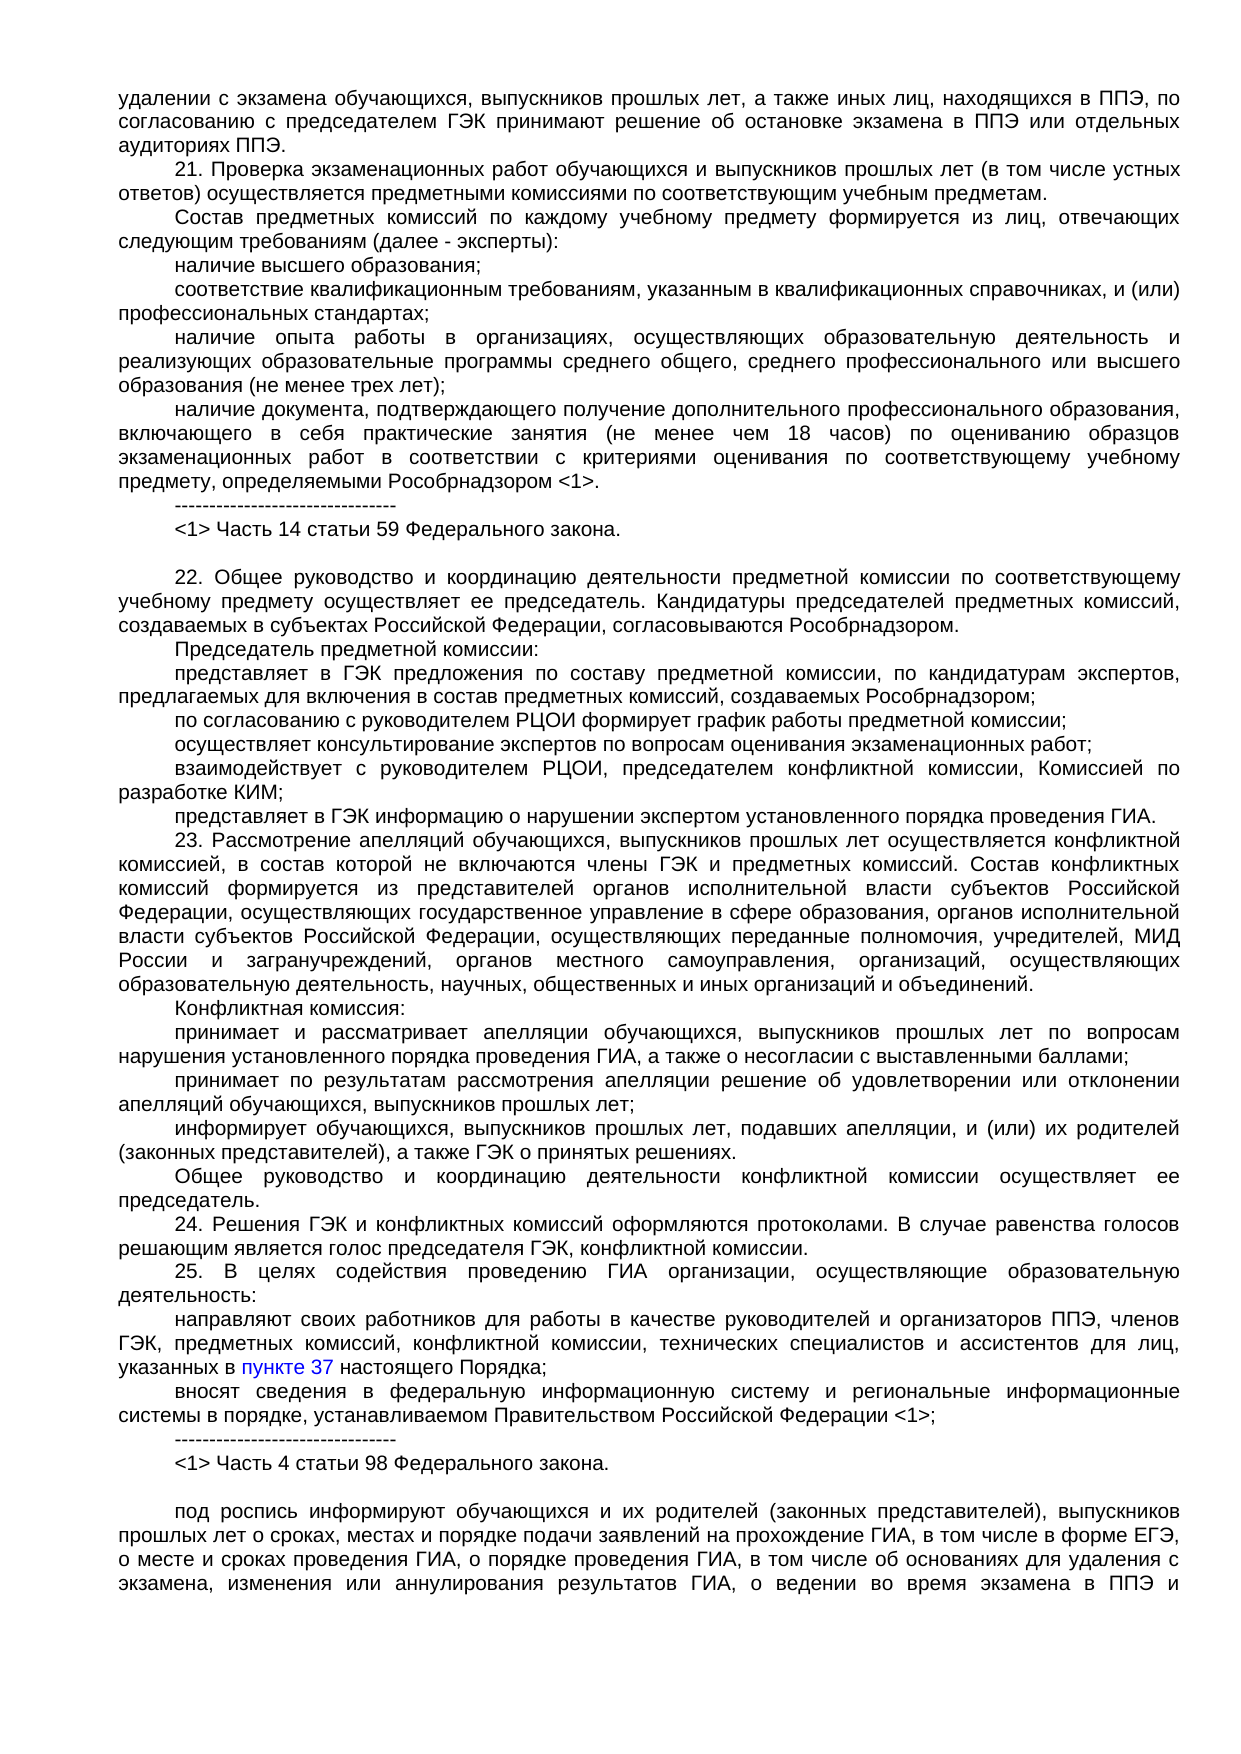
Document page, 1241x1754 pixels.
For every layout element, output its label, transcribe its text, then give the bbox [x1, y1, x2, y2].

text <1> Часть 14 статьи 59 Федерального закона. [118, 517, 1181, 541]
text <1> Часть 4 статьи 98 Федерального закона. [118, 1451, 1181, 1475]
text 21. Проверка экзаменационных работ обучающихся и выпускников прошлых лет (в том числе устных ответов) осуществляется предметными комиссиями по соответствующим учебным предметам. [118, 157, 1181, 205]
text принимает по результатам рассмотрения апелляции решение об удовлетворении или отклонении апелляций обучающихся, выпускников прошлых лет; [118, 1068, 1181, 1116]
text наличие высшего образования; [118, 253, 1181, 277]
text Состав предметных комиссий по каждому учебному предмету формируется из лиц, отвечающих следующим требованиям (далее - эксперты): [118, 205, 1181, 253]
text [118, 85, 1181, 157]
text принимает и рассматривает апелляции обучающихся, выпускников прошлых лет по вопросам нарушения установленного порядка проведения ГИА, а также о несогласии с выставленными баллами; [118, 1020, 1181, 1068]
text -------------------------------- [118, 493, 1181, 517]
text представляет в ГЭК информацию о нарушении экспертом установленного порядка проведения ГИА. [118, 804, 1181, 828]
text информирует обучающихся, выпускников прошлых лет, подавших апелляции, и (или) их родителей (законных представителей), а также ГЭК о принятых решениях. [118, 1116, 1181, 1163]
text Председатель предметной комиссии: [118, 636, 1181, 660]
text взаимодействует с руководителем РЦОИ, председателем конфликтной комиссии, Комиссией по разработке КИМ; [118, 756, 1181, 804]
text направляют своих работников для работы в качестве руководителей и организаторов ППЭ, членов ГЭК, предметных комиссий, конфликтной комиссии, технических специалистов и ассистентов для лиц, указанных в пункте 37 настоящего Порядка; [118, 1307, 1181, 1379]
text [118, 1499, 1181, 1595]
text представляет в ГЭК предложения по составу предметной комиссии, по кандидатурам экспертов, предлагаемых для включения в состав предметных комиссий, создаваемых Рособрнадзором; [118, 660, 1181, 708]
text -------------------------------- [118, 1427, 1181, 1451]
text вносят сведения в федеральную информационную систему и региональные информационные системы в порядке, устанавливаемом Правительством Российской Федерации <1>; [118, 1379, 1181, 1427]
text соответствие квалификационным требованиям, указанным в квалификационных справочниках, и (или) профессиональных стандартах; [118, 277, 1181, 325]
text 25. В целях содействия проведению ГИА организации, осуществляющие образовательную деятельность: [118, 1259, 1181, 1307]
text Общее руководство и координацию деятельности конфликтной комиссии осуществляет ее председатель. [118, 1163, 1181, 1211]
text наличие документа, подтверждающего получение дополнительного профессионального образования, включающего в себя практические занятия (не менее чем 18 часов) по оцениванию образцов экзаменационных работ в соответствии с критериями оценивания по соответствующему учебному предмету, определяемыми Рособрнадзором <1>. [118, 397, 1181, 493]
text 24. Решения ГЭК и конфликтных комиссий оформляются протоколами. В случае равенства голосов решающим является голос председателя ГЭК, конфликтной комиссии. [118, 1211, 1181, 1259]
text Конфликтная комиссия: [118, 996, 1181, 1020]
text наличие опыта работы в организациях, осуществляющих образовательную деятельность и реализующих образовательные программы среднего общего, среднего профессионального или высшего образования (не менее трех лет); [118, 325, 1181, 397]
text 22. Общее руководство и координацию деятельности предметной комиссии по соответствующему учебному предмету осуществляет ее председатель. Кандидатуры председателей предметных комиссий, создаваемых в субъектах Российской Федерации, согласовываются Рособрнадзором. [118, 564, 1181, 636]
text осуществляет консультирование экспертов по вопросам оценивания экзаменационных работ; [118, 732, 1181, 756]
text 23. Рассмотрение апелляций обучающихся, выпускников прошлых лет осуществляется конфликтной комиссией, в состав которой не включаются члены ГЭК и предметных комиссий. Состав конфликтных комиссий формируется из представителей органов исполнительной власти субъектов Российской Федерации, осуществляющих государственное управление в сфере образования, органов исполнительной власти субъектов Российской Федерации, осуществляющих переданные полномочия, учредителей, МИД России и загранучреждений, органов местного самоуправления, организаций, осуществляющих образовательную деятельность, научных, общественных и иных организаций и объединений. [118, 828, 1181, 996]
text по согласованию с руководителем РЦОИ формирует график работы предметной комиссии; [118, 708, 1181, 732]
